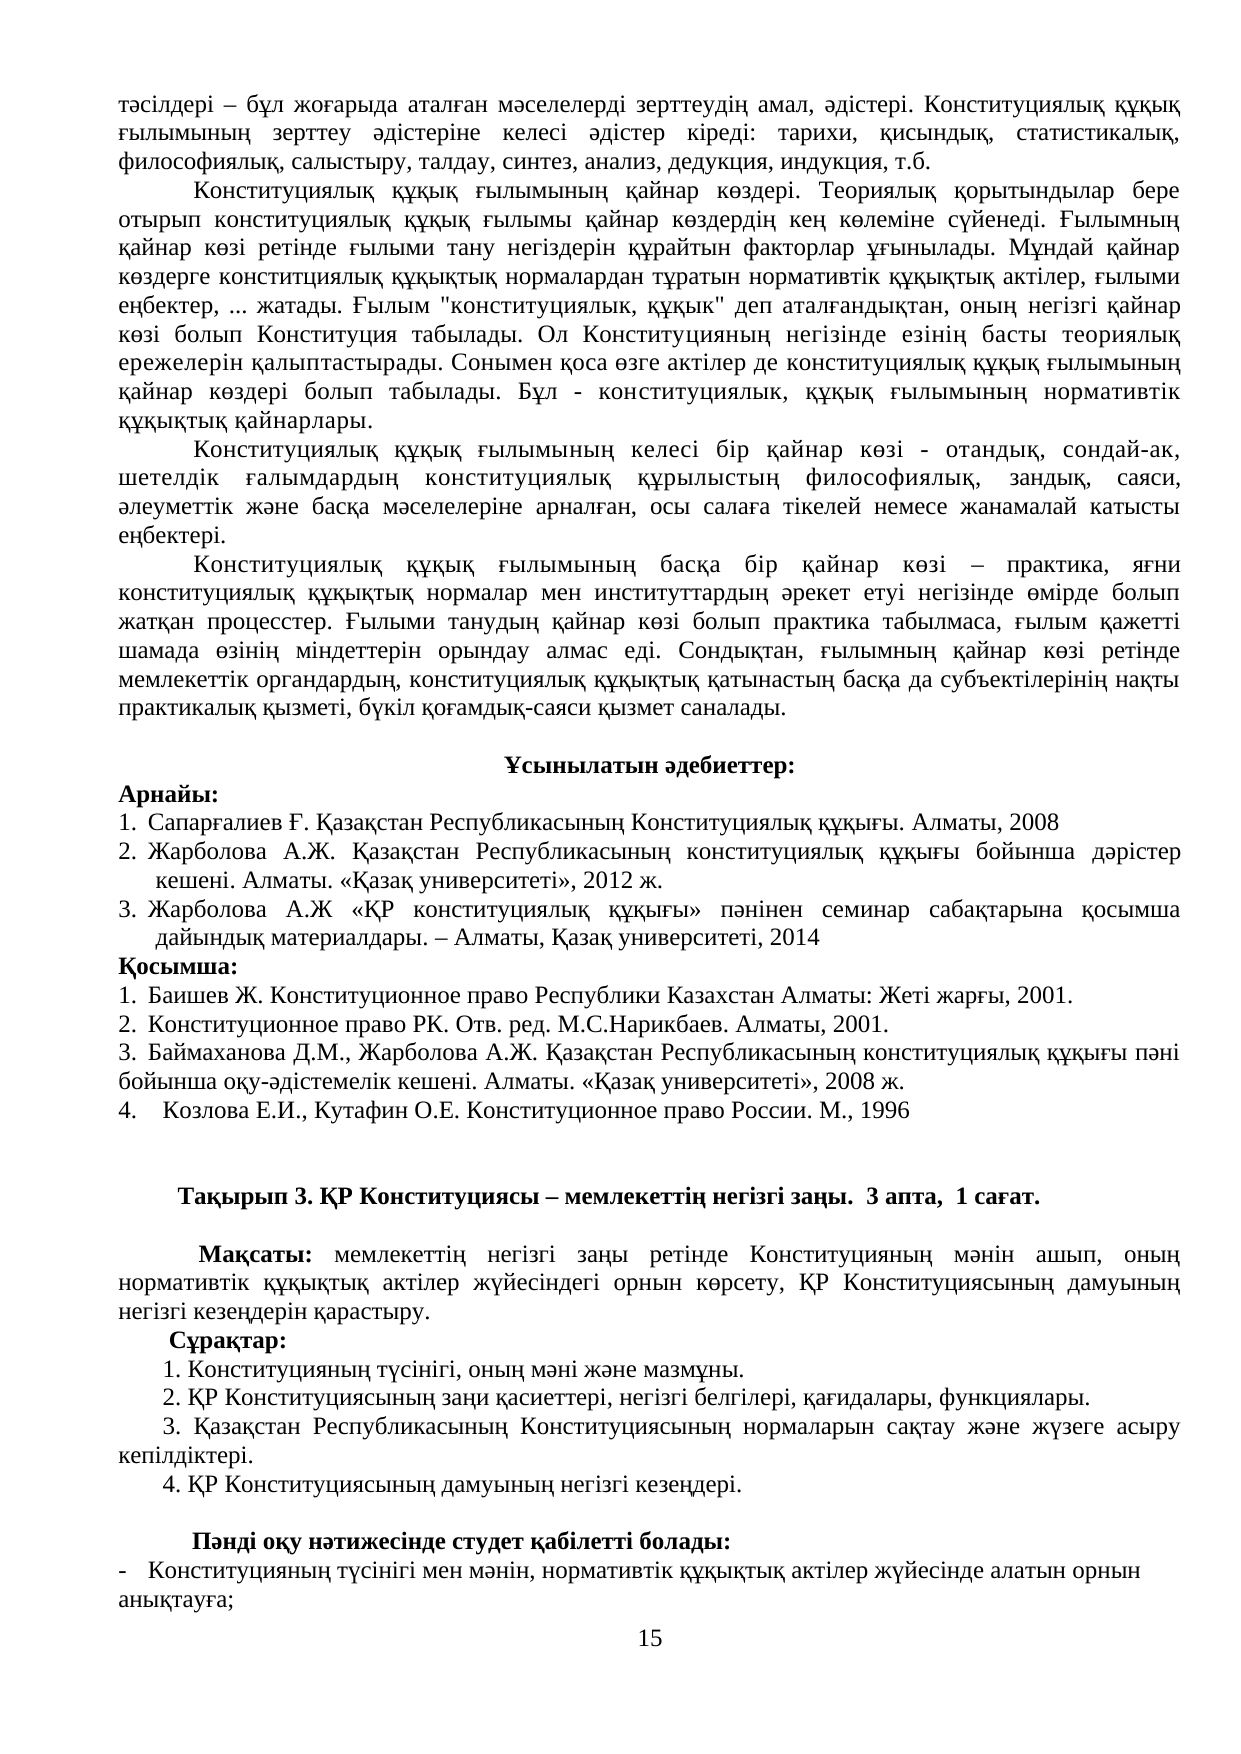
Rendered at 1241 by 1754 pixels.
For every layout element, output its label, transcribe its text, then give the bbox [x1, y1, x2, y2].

text 2. ҚР Конституциясының заңи қасиеттерi, негiзгi белгiлерi, қағидалары, функциялары. [118, 1382, 1181, 1411]
list Сапарғалиев Ғ. Қазақстан Республикасының Конституциялық құқығы. Алматы, 2008 [118, 807, 1181, 836]
text Пәнді оқу нәтижесінде студет қабілетті болады: [118, 1526, 1181, 1555]
list Баишев Ж. Конституционное право Республики Казахстан Алматы: Жеті жарғы, 2001. [118, 980, 1181, 1009]
text Конституциялық құқық ғылымының басқа бір қайнар көзі – практика, яғни конституциялық құқықтық нормалар мен институттардың әрекет етуі негізінде өмірде болып жатқан процесстер. Ғылыми танудың қайнар көзі болып практика табылмаса, ғылым қажетті шамада өзінің міндеттерін орындау алмас еді. Сондықтан, ғылымның қайнар көзі ретінде мемлекеттік органдардың, конституциялық құқықтық қатынастың басқа да субъектілерінің нақты практикалық қызметі, бүкіл қоғамдық-саяси қызмет саналады. [118, 549, 1181, 721]
list Жарболова А.Ж. Қазақстан Республикасының конституциялық құқығы бойынша дәрістер кешені. Алматы. «Қазақ университеті», 2012 ж. [118, 836, 1181, 894]
text Сұрақтар: [118, 1325, 1181, 1354]
list Козлова Е.И., Кутафин О.Е. Конституционное право России. М., 1996 [118, 1095, 1181, 1124]
text 3. Қазақстан Республикасының Конституциясының нормаларын сақтау және жүзеге асыру кепiлдiктерi. [118, 1411, 1181, 1469]
list Ұсынылатын әдебиеттер: [118, 750, 1181, 779]
text Конституциялық құқық ғылымының келесі бір қайнар көзі - отандық, сондай-ак, шетелдік ғалымдардың конституциялық құрылыстың философиялық, зандық, саяси, әлеуметтік және басқа мәселелеріне арналған, осы салаға тікелей немесе жанамалай катысты еңбектері. [118, 434, 1181, 549]
text Арнайы: [118, 779, 1181, 807]
list Конституционное право РК. Отв. ред. М.С.Нарикбаев. Алматы, 2001. [118, 1009, 1181, 1037]
list Қосымша: [118, 951, 1181, 980]
text Мақсаты: мемлекеттің негізгі заңы ретінде Конституцияның мәнін ашып, оның нормативтік құқықтық актілер жүйесіндегі орнын көрсету, ҚР Конституциясының дамуының негізгі кезеңдерін қарастыру. [118, 1239, 1181, 1325]
text Конституциялық құқық ғылымының қайнар көздері. Теориялық қорытындылар бере отырып конституциялық құқық ғылымы қайнар көздердің кең көлеміне сүйенеді. Ғылымның қайнар көзі ретінде ғылыми тану негіздерін құрайтын факторлар ұғынылады. Мұндай қайнар көздерге конститциялық құқықтық нормалардан тұратын нормативтік құқықтық актілер, ғылыми еңбектер, ... жатады. Ғылым "конституциялык, құқык" деп аталғандықтан, оның негізгі қайнар көзі болып Конституция табылады. Ол Конституцияның негізінде езінің басты теориялық ережелерін қалыптастырады. Сонымен қоса өзге актілер де конституциялық құқық ғылымының қайнар көздері болып табылады. Бұл - конституциялык, құқық ғылымының нормативтік құқықтық қайнарлары. [118, 175, 1181, 434]
text 1. Конституцияның түсiнiгi, оның мәнi және мазмұны. [118, 1354, 1181, 1382]
text Тақырып 3. ҚР Конституциясы – мемлекеттің негізгі заңы. 3 апта, 1 сағат. [118, 1181, 1181, 1210]
list Баймаханова Д.М., Жарболова А.Ж. Қазақстан Республикасының конституциялық құқығы пәні бойынша оқу-әдістемелік кешені. Алматы. «Қазақ университеті», 2008 ж. [118, 1037, 1181, 1095]
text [118, 89, 1181, 175]
list Конституцияның түсiнiгi мен мәнiн, нормативтік құқықтық актілер жүйесінде алатын орнын анықтауға; [118, 1555, 1181, 1612]
list Жарболова А.Ж «ҚР конституциялық құқығы» пәнінен семинар сабақтарына қосымша дайындық материалдары. – Алматы, Қазақ университеті, 2014 [118, 894, 1181, 951]
text 4. ҚР Конституциясының дамуының негiзгi кезеңдерi. [118, 1469, 1181, 1497]
